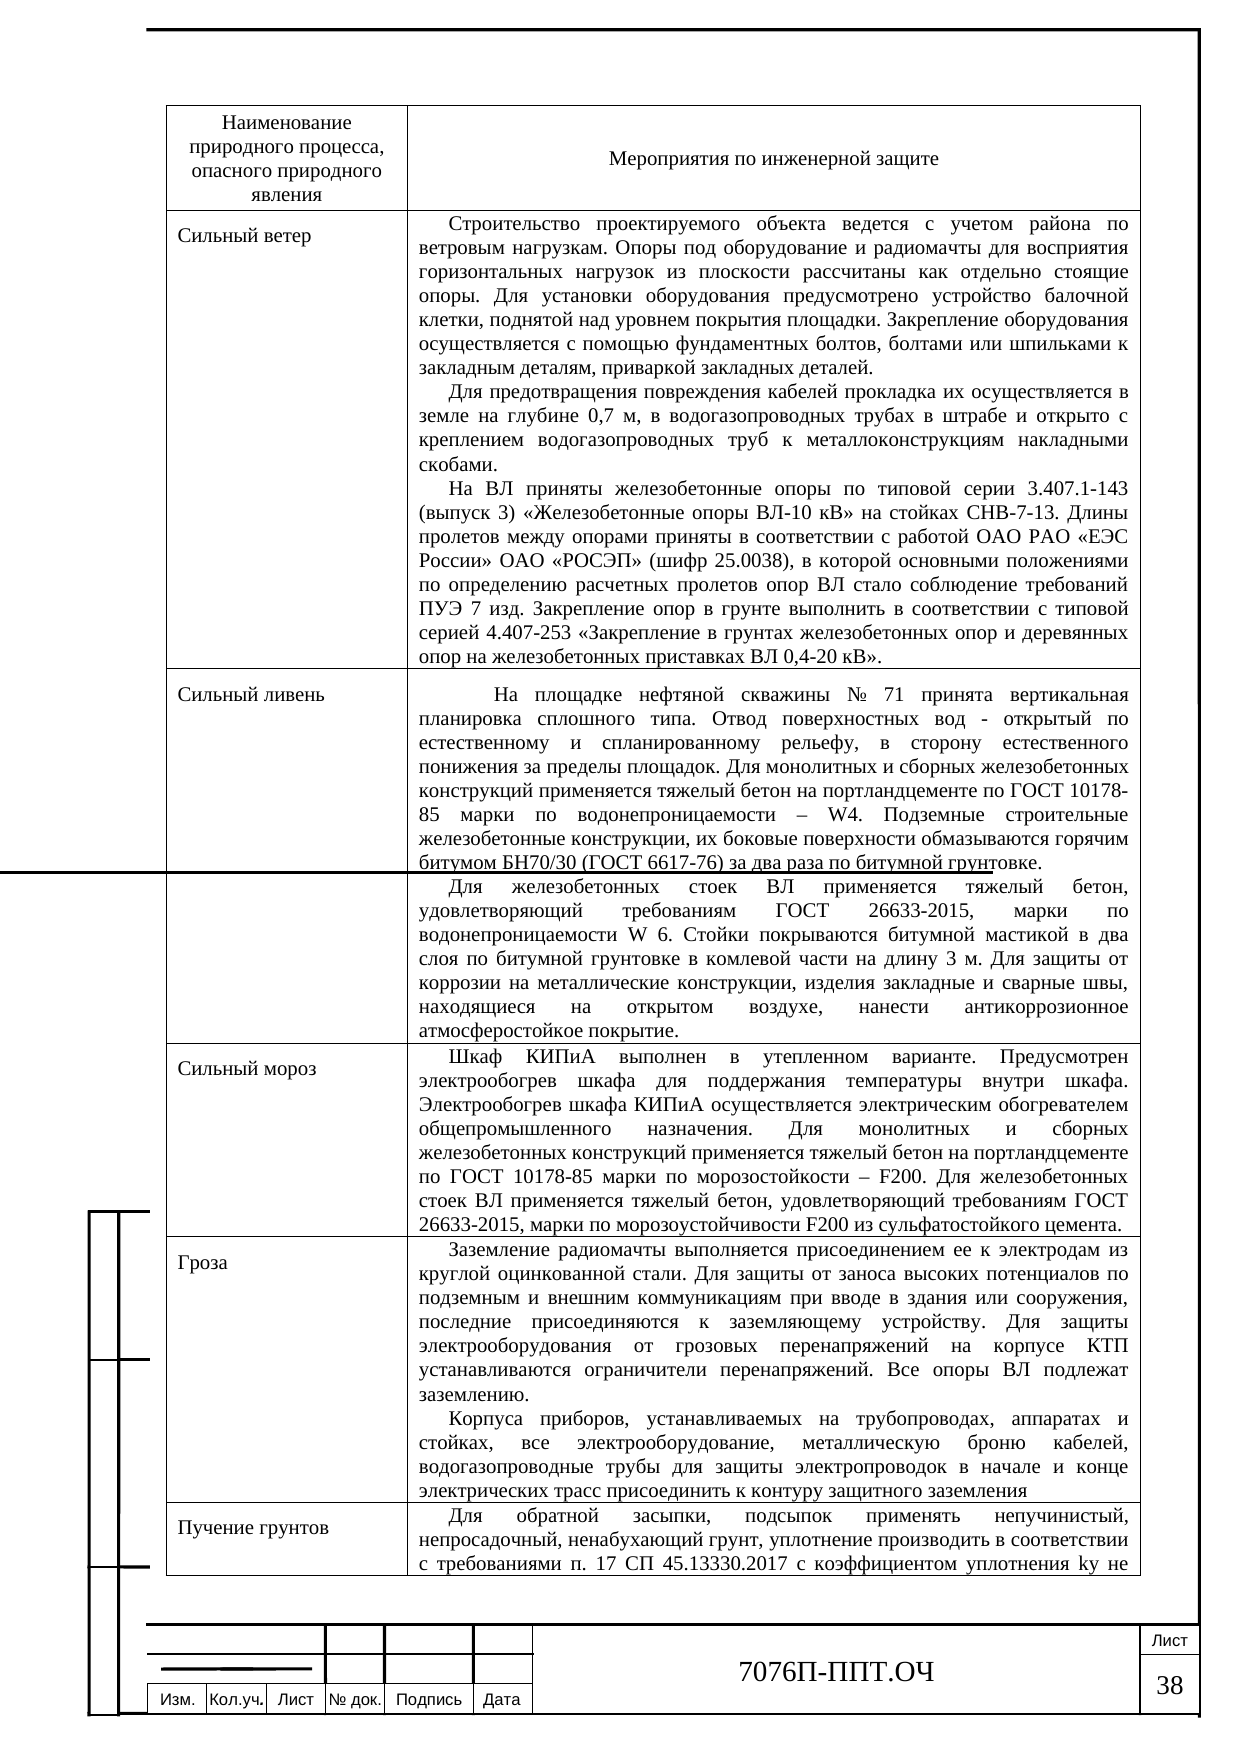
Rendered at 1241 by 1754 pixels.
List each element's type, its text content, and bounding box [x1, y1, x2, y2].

table_header Мероприятия по инженерной защите [408, 106, 1140, 210]
table_cell Заземление радиомачты выполняется присоединением ее к электродам из круглой оцинкованной стали. Для защиты от заноса высоких потенциалов по подземным и внешним коммуникациям при вводе в здания или сооружения, последние присоединяются к заземляющему устройству. Для защиты электрооборудования от грозовых перенапряжений на корпусе КТП устанавливаются ограничители перенапряжений. Все опоры ВЛ подлежат заземлению. Корпуса приборов, устанавливаемых на трубопроводах, аппаратах и стойках, все электрооборудование, металлическую броню кабелей, водогазопроводные трубы для защиты электропроводок в начале и конце электрических трасс присоединить к контуру защитного заземления [408, 1237, 1140, 1502]
table_cell Пучение грунтов [167, 1503, 407, 1575]
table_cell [408, 1503, 1140, 1575]
table_cell Строительство проектируемого объекта ведется с учетом района по ветровым нагрузкам. Опоры под оборудование и радиомачты для восприятия горизонтальных нагрузок из плоскости рассчитаны как отдельно стоящие опоры. Для установки оборудования предусмотрено устройство балочной клетки, поднятой над уровнем покрытия площадки. Закрепление оборудования осуществляется с помощью фундаментных болтов, болтами или шпильками к закладным деталям, приваркой закладных деталей. Для предотвращения повреждения кабелей прокладка их осуществляется в земле на глубине 0,7 м, в водогазопроводных трубах в штрабе и открыто с креплением водогазопроводных труб к металлоконструкциям накладными скобами. На ВЛ приняты железобетонные опоры по типовой серии 3.407.1-143 (выпуск 3) «Железобетонные опоры ВЛ-10 кВ» на стойках СНВ-7-13. Длины пролетов между опорами приняты в соответствии с работой ОАО РАО «ЕЭС России» ОАО «РОСЭП» (шифр 25.0038), в которой основными положениями по определению расчетных пролетов опор ВЛ стало соблюдение требований ПУЭ 7 изд. Закрепление опор в грунте выполнить в соответствии с типовой серией 4.407-253 «Закрепление в грунтах железобетонных опор и деревянных опор на железобетонных приставках ВЛ 0,4-20 кВ». [408, 211, 1140, 668]
table_cell Сильный мороз [167, 1044, 407, 1236]
table_header Наименование природного процесса, опасного природного явления [167, 106, 407, 210]
table_cell Шкаф КИПиА выполнен в утепленном варианте. Предусмотрен электрообогрев шкафа для поддержания температуры внутри шкафа. Электрообогрев шкафа КИПиА осуществляется электрическим обогревателем общепромышленного назначения. Для монолитных и сборных железобетонных конструкций применяется тяжелый бетон на портландцементе по ГОСТ 10178-85 марки по морозостойкости – F200. Для железобетонных стоек ВЛ применяется тяжелый бетон, удовлетворяющий требованиям ГОСТ 26633-2015, марки по морозоустойчивости F200 из сульфатостойкого цемента. [408, 1044, 1140, 1236]
table_cell Сильный ливень [167, 669, 407, 1042]
table_cell На площадке нефтяной скважины № 71 принята вертикальная планировка сплошного типа. Отвод поверхностных вод - открытый по естественному и спланированному рельефу, в сторону естественного понижения за пределы площадок. Для монолитных и сборных железобетонных конструкций применяется тяжелый бетон на портландцементе по ГОСТ 10178-85 марки по водонепроницаемости – W4. Подземные строительные железобетонные конструкции, их боковые поверхности обмазываются горячим битумом БН70/30 (ГОСТ 6617-76) за два раза по битумной грунтовке. Для железобетонных стоек ВЛ применяется тяжелый бетон, удовлетворяющий требованиям ГОСТ 26633-2015, марки по водонепроницаемости W 6. Стойки покрываются битумной мастикой в два слоя по битумной грунтовке в комлевой части на длину 3 м. Для защиты от коррозии на металлические конструкции, изделия закладные и сварные швы, находящиеся на открытом воздухе, нанести антикоррозионное атмосферостойкое покрытие. [408, 669, 1140, 1042]
table_cell Сильный ветер [167, 211, 407, 668]
table_cell Гроза [167, 1237, 407, 1502]
